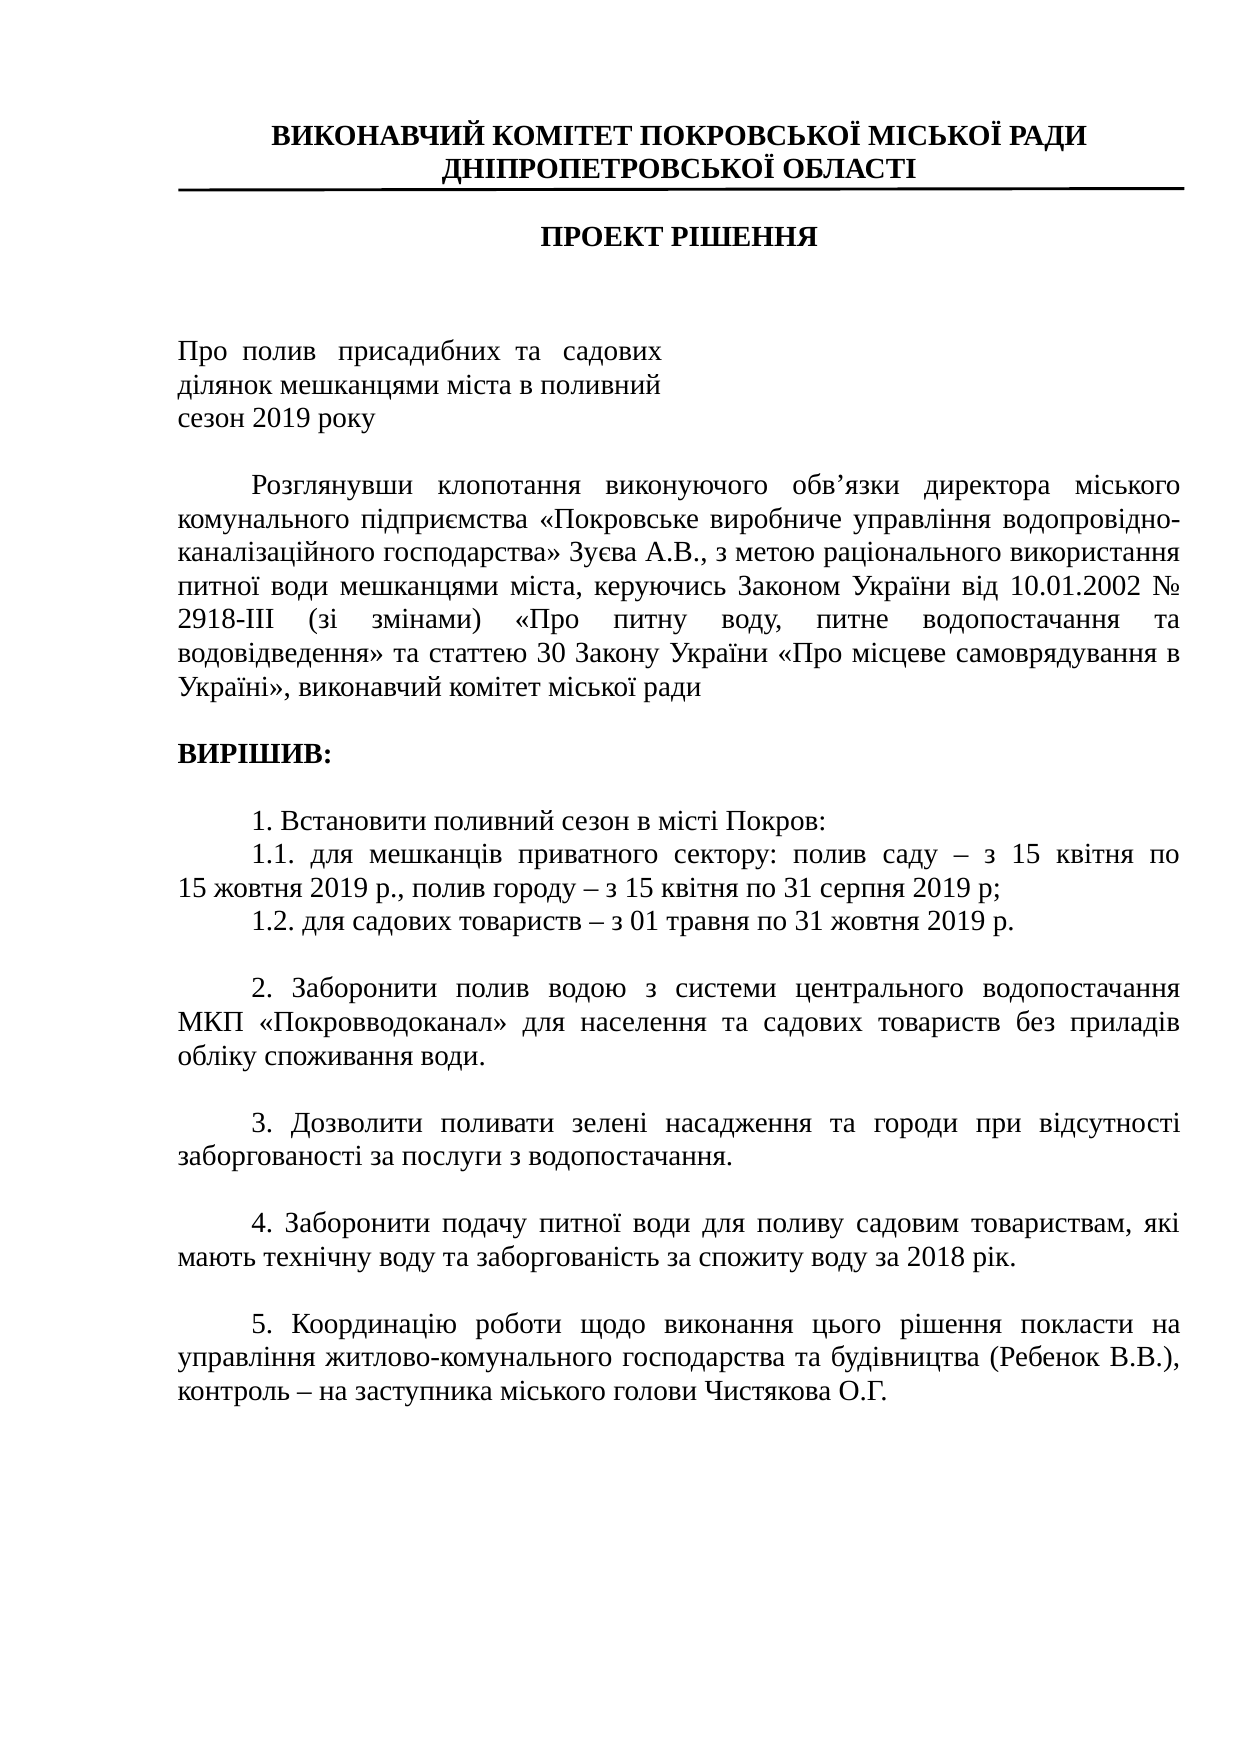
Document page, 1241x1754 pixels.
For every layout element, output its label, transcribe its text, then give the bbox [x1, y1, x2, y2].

text 4. Заборонити подачу питної води для поливу садовим товариствам, які мають технічну воду та заборгованість за спожиту воду за 2018 рік. [177, 1205, 1181, 1272]
text 3. Дозволити поливати зелені насадження та городи при відсутності заборгованості за послуги з водопостачання. [177, 1105, 1181, 1172]
text ділянок мешканцями міста в поливний [177, 367, 1181, 400]
text ДНІПРОПЕТРОВСЬКОЇ ОБЛАСТІ [177, 152, 1181, 185]
text 1. Встановити поливний сезон в місті Покров: [177, 803, 1181, 836]
text 2. Заборонити полив водою з системи центрального водопостачання МКП «Покровводоканал» для населення та садових товариств без приладів обліку споживання води. [177, 971, 1181, 1071]
text Про полив присадибних та садових [177, 333, 1181, 367]
text ВИРІШИВ: [177, 736, 1181, 769]
text Розглянувши клопотання виконуючого обв’язки директора міського комунального підприємства «Покровське виробниче управління водопровідно-каналізаційного господарства» Зуєва А.В., з метою раціонального використання питної води мешканцями міста, керуючись Законом України від 10.01.2002 № 2918-ІІІ (зі змінами) «Про питну воду, питне водопостачання та водовідведення» та статтею 30 Закону України «Про місцеве самоврядування в Україні», виконавчий комітет міської ради [177, 467, 1181, 702]
text ВИКОНАВЧИЙ КОМІТЕТ ПОКРОВСЬКОЇ МІСЬКОЇ РАДИ [177, 118, 1181, 152]
text 1.2. для садових товариств – з 01 травня по 31 жовтня 2019 р. [177, 903, 1181, 937]
text ПРОЕКТ РІШЕННЯ [177, 219, 1181, 252]
text 1.1. для мешканців приватного сектору: полив саду – з 15 квітня по 15 жовтня 2019 р., полив городу – з 15 квітня по 31 серпня 2019 р; [177, 836, 1181, 903]
text 5. Координацію роботи щодо виконання цього рішення покласти на управління житлово-комунального господарства та будівництва (Ребенок В.В.), контроль – на заступника міського голови Чистякова О.Г. [177, 1306, 1181, 1407]
text сезон 2019 року [177, 400, 1181, 434]
